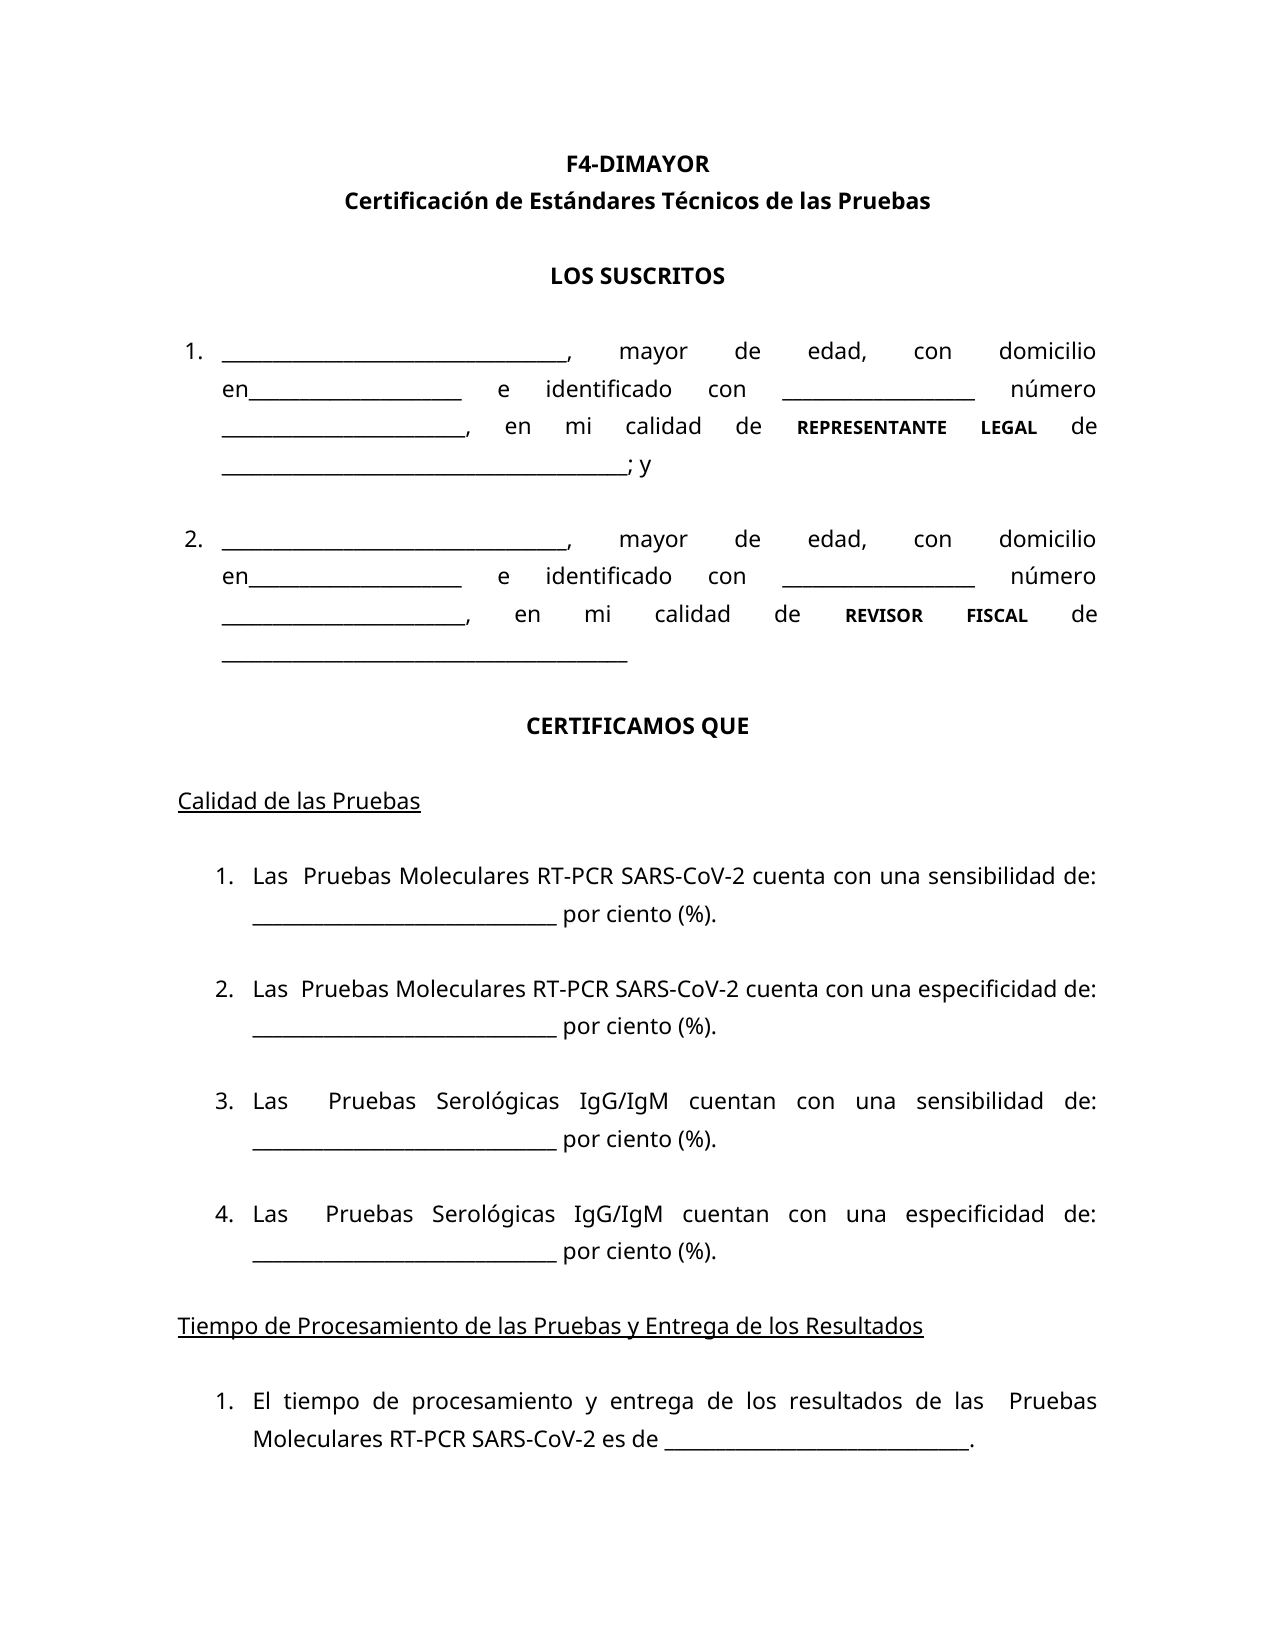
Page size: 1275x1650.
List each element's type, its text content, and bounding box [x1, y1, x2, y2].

text LOS SUSCRITOS [177, 260, 1098, 291]
list __________________________________, mayor de edad, con domicilio en_____________________ e identificado con ___________________ número ________________________, en mi calidad de representante legal de ________________________________________; y [184, 335, 1098, 479]
text Tiempo de Procesamiento de las Pruebas y Entrega de los Resultados [177, 1310, 1098, 1341]
text Certificación de Estándares Técnicos de las Pruebas [177, 185, 1098, 216]
list Las Pruebas Moleculares RT-PCR SARS-CoV-2 cuenta con una especificidad de: ______________________________ por ciento (%). [215, 973, 1098, 1041]
list El tiempo de procesamiento y entrega de los resultados de las Pruebas Moleculares RT-PCR SARS-CoV-2 es de ______________________________. [215, 1385, 1098, 1454]
text F4-DIMAYOR [177, 148, 1098, 179]
text CERTIFICAMOS QUE [177, 710, 1098, 741]
list Las Pruebas Serológicas IgG/IgM cuentan con una especificidad de: ______________________________ por ciento (%). [215, 1198, 1098, 1266]
list Las Pruebas Serológicas IgG/IgM cuentan con una sensibilidad de: ______________________________ por ciento (%). [215, 1085, 1098, 1154]
text Calidad de las Pruebas [177, 785, 1098, 816]
list __________________________________, mayor de edad, con domicilio en_____________________ e identificado con ___________________ número ________________________, en mi calidad de revisor fiscal de ________________________________________ [184, 523, 1098, 666]
list Las Pruebas Moleculares RT-PCR SARS-CoV-2 cuenta con una sensibilidad de: ______________________________ por ciento (%). [215, 860, 1098, 929]
